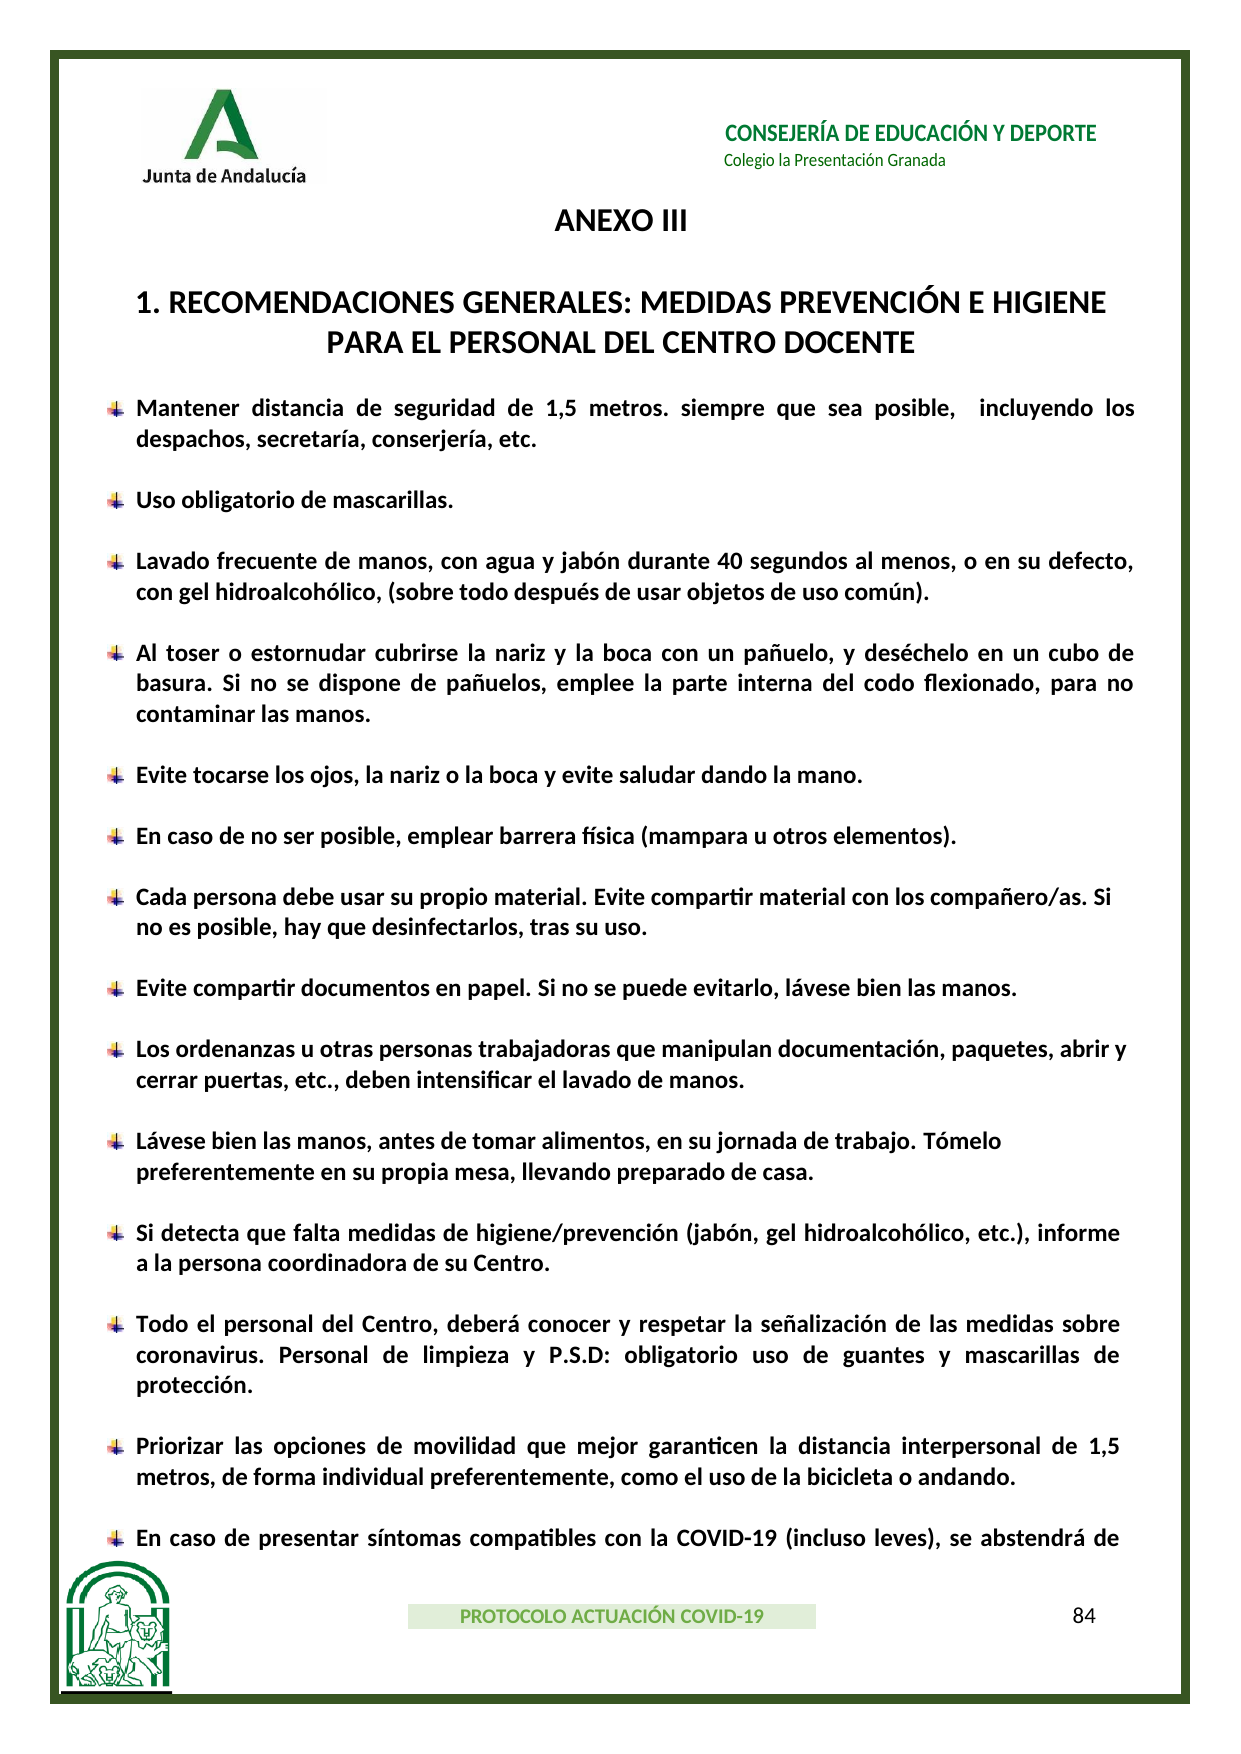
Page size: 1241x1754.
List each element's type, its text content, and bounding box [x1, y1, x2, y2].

picture [107, 1529, 124, 1547]
text ANEXO III [106, 199, 1136, 240]
list Lavado frecuente de manos, con agua y jabón durante 40 segundos al menos, o en su defecto, con gel hidroalcohólico, (sobre todo después de usar objetos de uso común). [106, 545, 1136, 606]
list Lávese bien las manos, antes de tomar alimentos, en su jornada de trabajo. Tómelo preferentemente en su propia mesa, llevando preparado de casa. [106, 1125, 1136, 1186]
text 1. RECOMENDACIONES GENERALES: MEDIDAS PREVENCIÓN E HIGIENE PARA EL PERSONAL DEL CENTRO DOCENTE [106, 281, 1136, 362]
list Priorizar las opciones de movilidad que mejor garanticen la distancia interpersonal de 1,5 metros, de forma individual preferentemente, como el uso de la bicicleta o andando. [106, 1430, 1121, 1491]
picture [107, 1315, 124, 1333]
list Mantener distancia de seguridad de 1,5 metros. siempre que sea posible, incluyendo los despachos, secretaría, conserjería, etc. [106, 393, 1136, 454]
picture [107, 491, 124, 509]
list Al toser o estornudar cubrirse la nariz y la boca con un pañuelo, y deséchelo en un cubo de basura. Si no se dispone de pañuelos, emplee la parte interna del codo flexionado, para no contaminar las manos. [106, 637, 1136, 728]
picture [107, 888, 124, 906]
picture [61, 1560, 173, 1694]
picture [107, 1224, 124, 1241]
picture [107, 827, 124, 845]
list Evite compartir documentos en papel. Si no se puede evitarlo, lávese bien las manos. [106, 972, 1136, 1003]
list Los ordenanzas u otras personas trabajadoras que manipulan documentación, paquetes, abrir y cerrar puertas, etc., deben intensificar el lavado de manos. [106, 1033, 1136, 1094]
list Evite tocarse los ojos, la nariz o la boca y evite saludar dando la mano. [106, 759, 1136, 789]
picture [107, 1041, 124, 1058]
list En caso de no ser posible, emplear barrera física (mampara u otros elementos). [106, 820, 1136, 850]
list Si detecta que falta medidas de higiene/prevención (jabón, gel hidroalcohólico, etc.), informe a la persona coordinadora de su Centro. [106, 1217, 1121, 1278]
list Todo el personal del Centro, deberá conocer y respetar la señalización de las medidas sobre coronavirus. Personal de limpieza y P.S.D: obligatorio uso de guantes y mascarillas de protección. [106, 1308, 1121, 1400]
picture [107, 644, 124, 661]
picture [107, 1132, 124, 1150]
picture [107, 400, 124, 417]
picture [141, 88, 327, 184]
picture [107, 1438, 124, 1455]
picture [107, 980, 124, 997]
picture [107, 553, 124, 570]
list Cada persona debe usar su propio material. Evite compartir material con los compañero/as. Si no es posible, hay que desinfectarlos, tras su uso. [106, 881, 1136, 942]
picture [107, 766, 124, 784]
list Uso obligatorio de mascarillas. [106, 484, 1136, 515]
